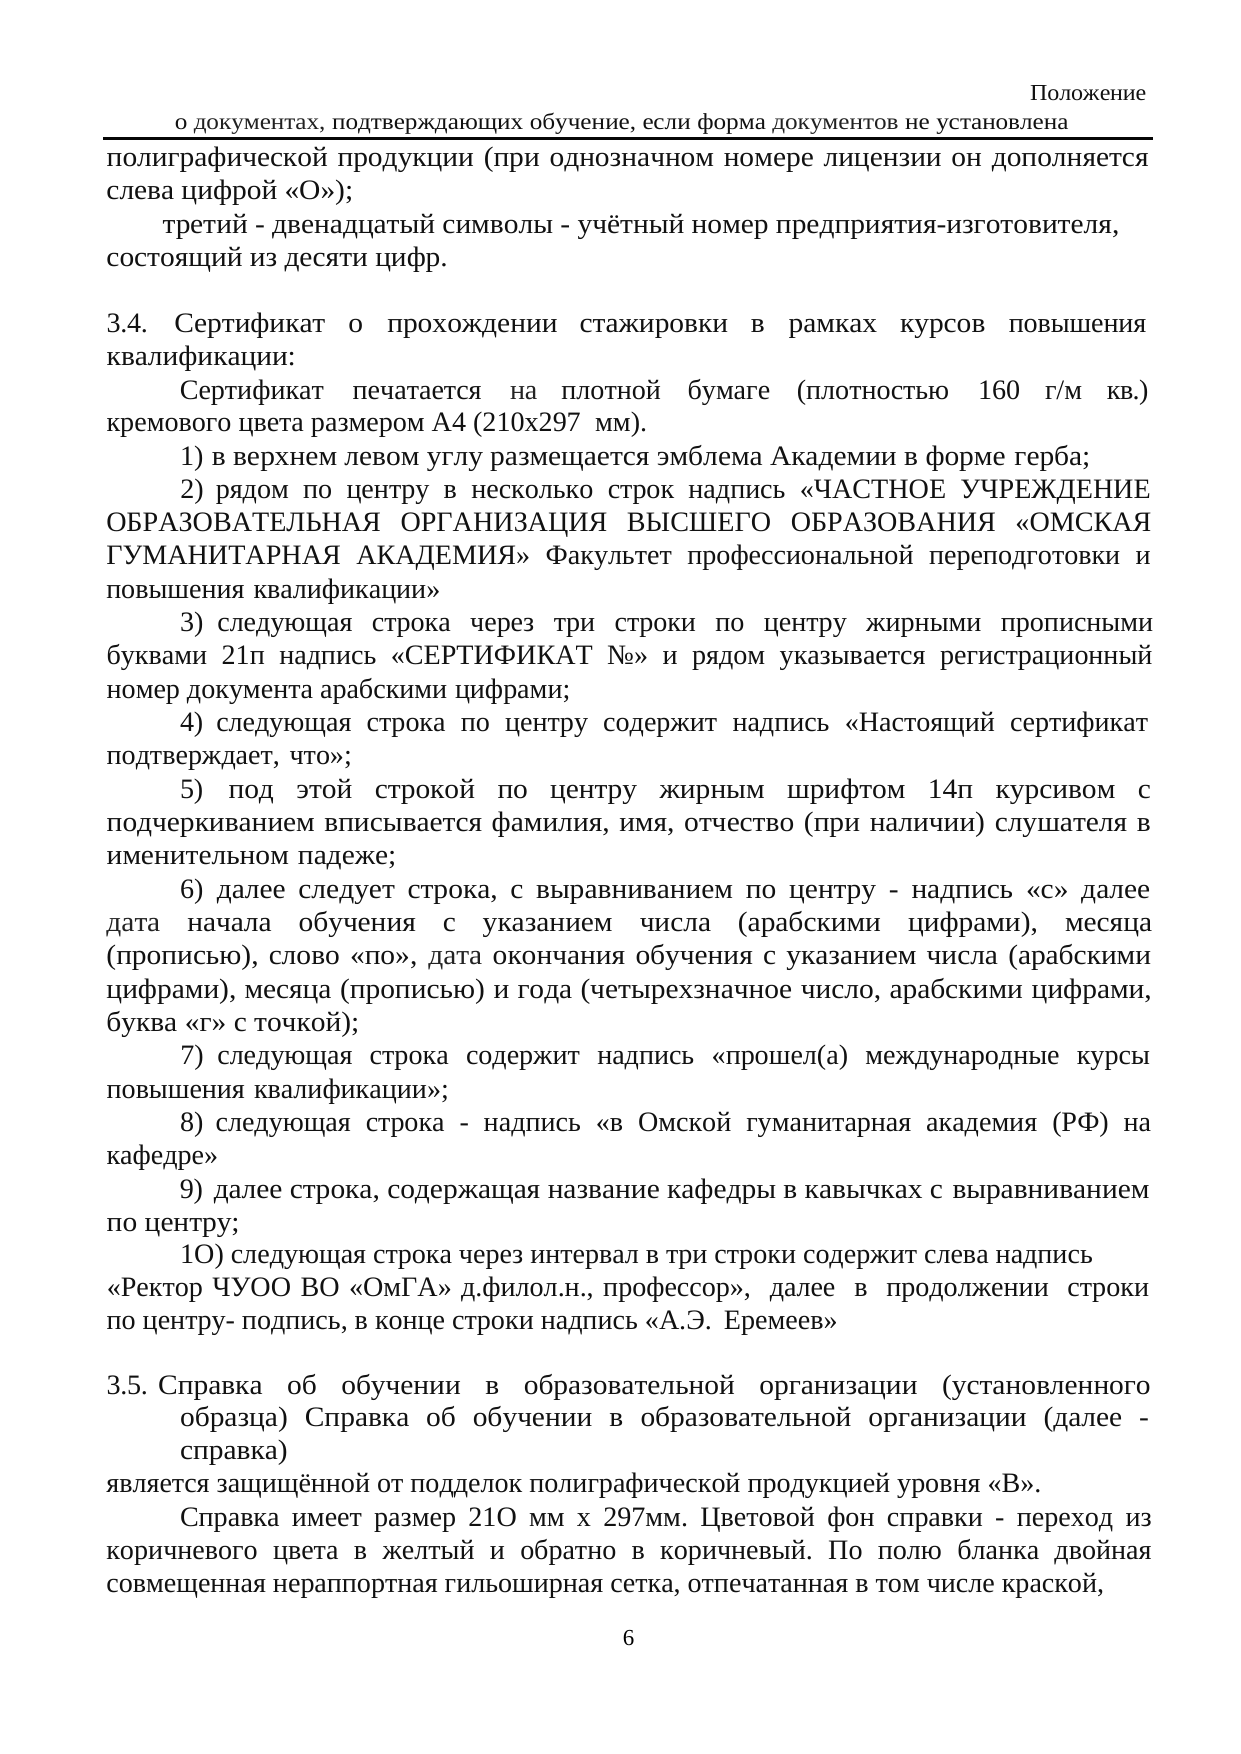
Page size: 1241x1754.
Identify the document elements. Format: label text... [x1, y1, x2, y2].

list далее строка, содержащая название кафедры в кавычках с выравниванием по центру; [106, 1172, 1149, 1237]
list рядом по центру в несколько строк надпись «ЧАСТНОЕ УЧРЕЖДЕНИЕ ОБРАЗОВАТЕЛЬНАЯ ОРГАНИЗАЦИЯ ВЫСШЕГО ОБРАЗОВАНИЯ «ОМСКАЯ ГУМАНИТАРНАЯ АКАДЕМИЯ» Факультет профессиональной переподготовки и повышения квалификации» [106, 472, 1152, 604]
list Сертификат о прохождении стажировки в рамках курсов повышения квалификации: [106, 306, 1151, 372]
list следующая строка по центру содержит надпись «Настоящий сертификат подтверждает, что»; [106, 705, 1149, 771]
list Справка об обучении в образовательной организации (установленного образца) Справка об обучении в образовательной организации (далее - справка) [106, 1368, 1151, 1466]
text «Ректор ЧУОО ВО «ОмГА» д.филол.н., профессор», далее в продолжении строки по центру- подпись, в конце строки надпись «А.Э. Еремеев» [106, 1270, 1151, 1336]
list в верхнем левом углу размещается эмблема Академии в форме герба; [180, 438, 1217, 471]
list следующая строка содержит надпись «прошел(а) международные курсы повышения квалификации»; [106, 1038, 1151, 1104]
text является защищённой от подделок полиграфической продукцией уровня «В». [106, 1466, 1217, 1499]
text третий - двенадцатый символы - учётный номер предприятия-изготовителя, состоящий из десяти цифр. [106, 207, 1152, 272]
list следующая строка через три строки по центру жирными прописными буквами 21п надпись «СЕРТИФИКАТ №» и рядом указывается регистрационный номер документа арабскими цифрами; [106, 605, 1154, 704]
text Справка имеет размер 21О мм х 297мм. Цветовой фон справки - переход из коричневого цвета в желтый и обратно в коричневый. По полю бланка двойная совмещенная нераппортная гильоширная сетка, отпечатанная в том числе краской, [106, 1499, 1153, 1599]
text Сертификат печатается на плотной бумаге (плотностью 160 г/м кв.) кремового цвета размером А4 (210х297 мм). [106, 373, 1152, 438]
text полиграфической продукции (при однозначном номере лицензии он дополняется слева цифрой «О»); [106, 140, 1150, 206]
text 1О) следующая строка через интервал в три строки содержит слева надпись [180, 1238, 1217, 1270]
list далее следует строка, с выравниванием по центру - надпись «с» далее дата начала обучения с указанием числа (арабскими цифрами), месяца (прописью), слово «по», дата окончания обучения с указанием числа (арабскими цифрами), месяца (прописью) и года (четырехзначное число, арабскими цифрами, буква «г» с точкой); [106, 872, 1152, 1037]
list под этой строкой по центру жирным шрифтом 14п курсивом с подчеркиванием вписывается фамилия, имя, отчество (при наличии) слушателя в именительном падеже; [106, 772, 1153, 871]
list следующая строка - надпись «в Омской гуманитарная академия (РФ) на кафедре» [106, 1105, 1152, 1171]
